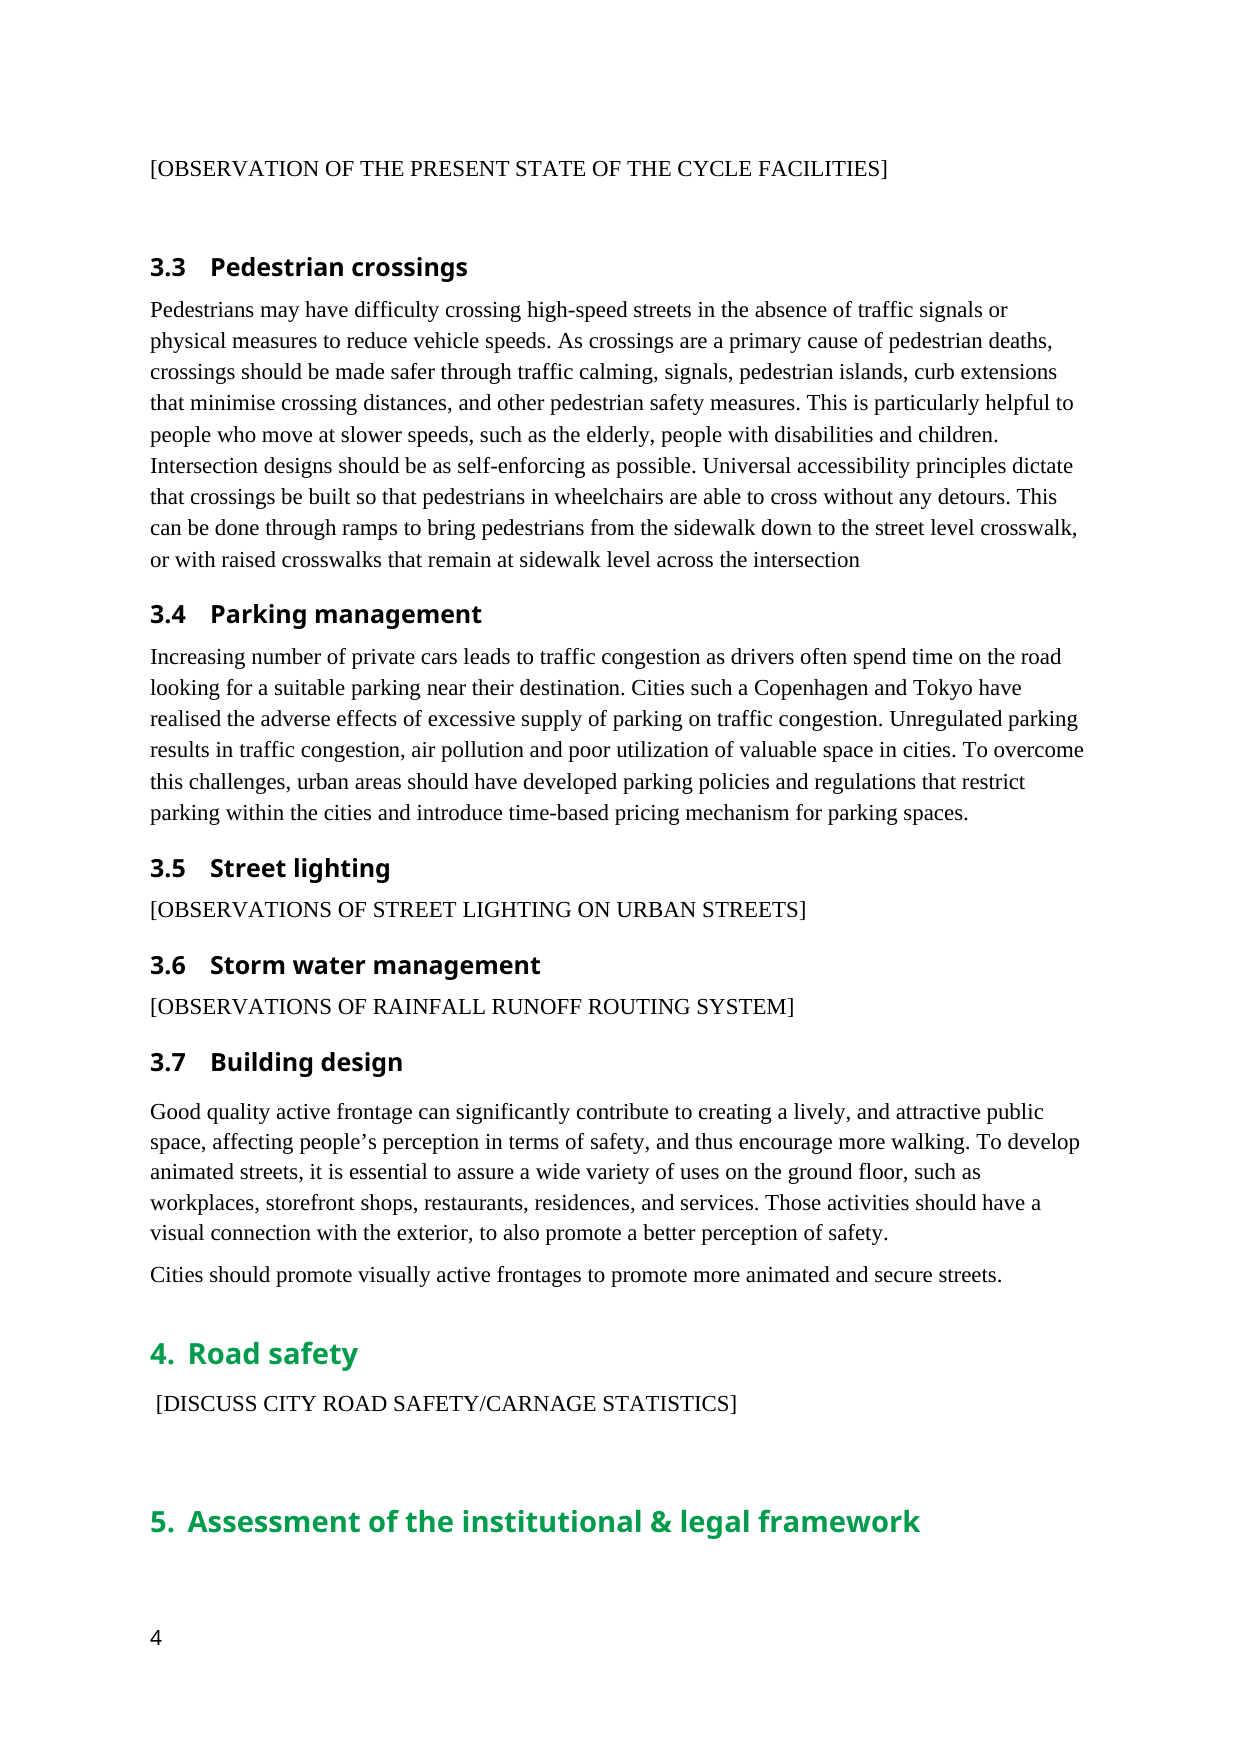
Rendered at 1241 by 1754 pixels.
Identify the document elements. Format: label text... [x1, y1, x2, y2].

text [OBSERVATION OF THE PRESENT STATE OF THE CYCLE FACILITIES] [150, 150, 1090, 181]
text [OBSERVATIONS OF RAINFALL RUNOFF ROUTING SYSTEM] [150, 988, 1090, 1019]
subtitle Road safety [150, 1333, 1090, 1373]
text [DISCUSS CITY ROAD SAFETY/CARNAGE STATISTICS] [150, 1385, 1090, 1416]
text Pedestrians may have difficulty crossing high-speed streets in the absence of traffic signals or physical measures to reduce vehicle speeds. As crossings are a primary cause of pedestrian deaths, crossings should be made safer through traffic calming, signals, pedestrian islands, curb extensions that minimise crossing distances, and other pedestrian safety measures. This is particularly helpful to people who move at slower speeds, such as the elderly, people with disabilities and children. Intersection designs should be as self-enforcing as possible. Universal accessibility principles dictate that crossings be built so that pedestrians in wheelchairs are able to cross without any detours. This can be done through ramps to bring pedestrians from the sidewalk down to the street level crosswalk, or with raised crosswalks that remain at sidewalk level across the intersection [150, 291, 1090, 572]
subtitle Street lighting [150, 850, 1090, 884]
text [OBSERVATIONS OF STREET LIGHTING ON URBAN STREETS] [150, 891, 1090, 922]
subtitle Parking management [150, 597, 1090, 631]
text Good quality active frontage can significantly contribute to creating a lively, and attractive public space, affecting people’s perception in terms of safety, and thus encourage more walking. To develop animated streets, it is essential to assure a wide variety of uses on the ground floor, such as workplaces, storefront shops, restaurants, residences, and services. Those activities should have a visual connection with the exterior, to also promote a better perception of safety. [150, 1098, 1090, 1245]
subtitle Storm water management [150, 947, 1090, 982]
subtitle Assessment of the institutional & legal framework [150, 1502, 1090, 1541]
text Cities should promote visually active frontages to promote more animated and secure streets. [150, 1261, 1090, 1288]
subtitle Building design [150, 1044, 1090, 1079]
text Increasing number of private cars leads to traffic congestion as drivers often spend time on the road looking for a suitable parking near their destination. Cities such a Copenhagen and Tokyo have realised the adverse effects of excessive supply of parking on traffic congestion. Unregulated parking results in traffic congestion, air pollution and poor utilization of valuable space in cities. To overcome this challenges, urban areas should have developed parking policies and regulations that restrict parking within the cities and introduce time-based pricing mechanism for parking spaces. [150, 638, 1090, 825]
subtitle Pedestrian crossings [150, 250, 1090, 284]
